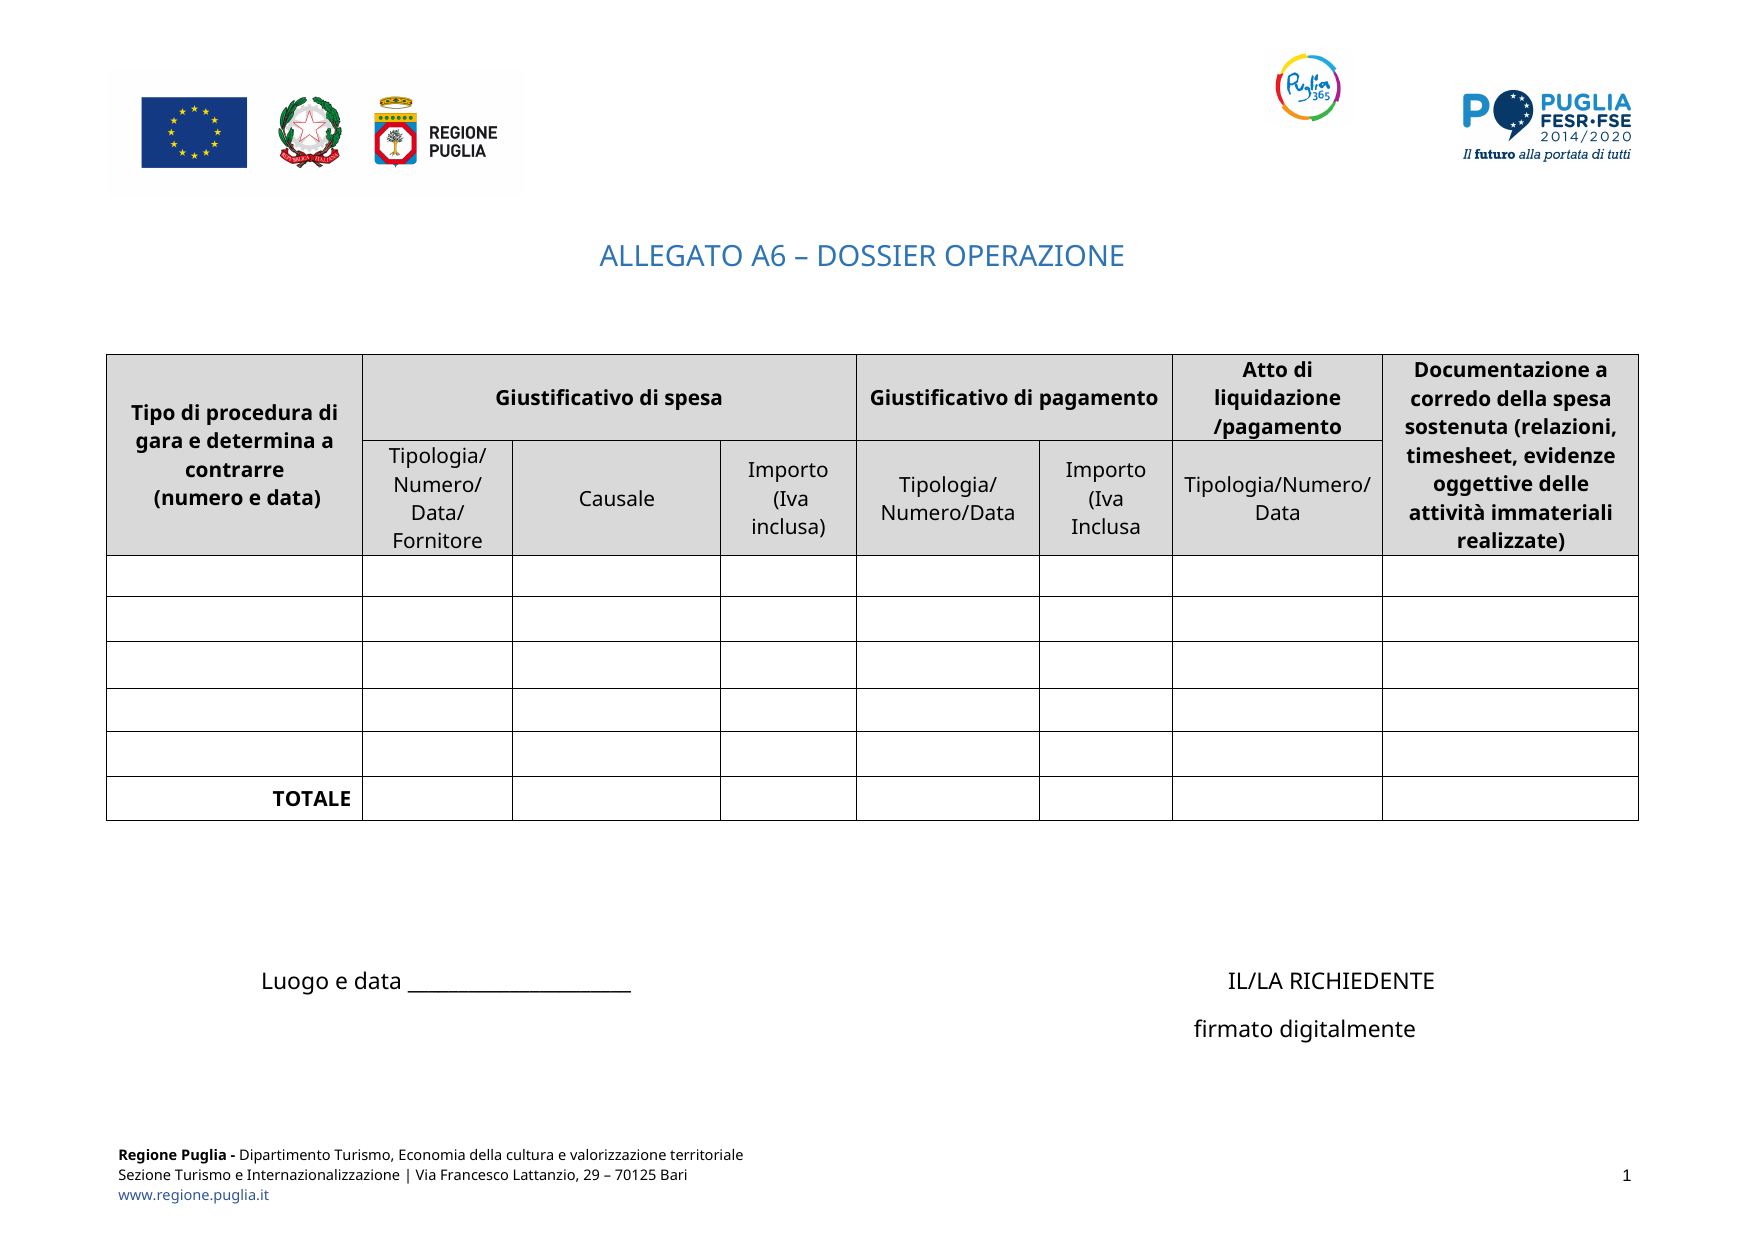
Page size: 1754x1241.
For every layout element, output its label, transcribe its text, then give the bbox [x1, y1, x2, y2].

table_cell [107, 689, 362, 731]
table_cell Importo (Iva Inclusa [1040, 441, 1172, 555]
table_cell TOTALE [107, 777, 362, 820]
table_cell [857, 556, 1039, 596]
table_cell [513, 777, 720, 820]
table_cell [1383, 777, 1638, 820]
text ALLEGATO A6 – DOSSIER OPERAZIONE [118, 235, 1606, 274]
table_cell [1383, 556, 1638, 596]
text Luogo e data ______________________ IL/LA RICHIEDENTE [118, 965, 1606, 996]
table_cell [513, 597, 720, 641]
table_cell [1173, 597, 1382, 641]
table_header Giustificativo di spesa [363, 355, 856, 440]
table_cell [363, 642, 512, 687]
table_cell [107, 642, 362, 687]
table_cell [721, 556, 856, 596]
table_cell [857, 732, 1039, 776]
table_cell [721, 732, 856, 776]
table_cell [363, 597, 512, 641]
table_cell [513, 642, 720, 687]
table_cell [107, 732, 362, 776]
table_cell [1383, 642, 1638, 687]
table_cell [1040, 642, 1172, 687]
table_cell [1173, 777, 1382, 820]
table_cell [1173, 732, 1382, 776]
table_cell [363, 689, 512, 731]
picture [1462, 88, 1632, 163]
table_header Giustificativo di pagamento [857, 355, 1172, 440]
table_cell [1040, 732, 1172, 776]
table_header Tipo di procedura di gara e determina a contrarre (numero e data) [107, 355, 362, 555]
table_cell [857, 597, 1039, 641]
table_cell [1383, 597, 1638, 641]
table_cell Causale [513, 441, 720, 555]
table_header Atto di liquidazione /pagamento [1173, 355, 1382, 440]
picture [106, 69, 526, 198]
table_cell Tipologia/Numero/Data [857, 441, 1039, 555]
table_cell [721, 777, 856, 820]
table_cell [721, 642, 856, 687]
table_cell [857, 642, 1039, 687]
table_header Documentazione a corredo della spesa sostenuta (relazioni, timesheet, evidenze oggettive delle attività immateriali realizzate) [1383, 355, 1638, 555]
table_cell [1383, 732, 1638, 776]
table_cell [363, 556, 512, 596]
table_cell Tipologia/ Numero/Data/Fornitore [363, 441, 512, 555]
text firmato digitalmente [1003, 1013, 1606, 1044]
table_cell [721, 689, 856, 731]
table_cell Importo (Iva inclusa) [721, 441, 856, 555]
table_cell [1040, 689, 1172, 731]
table_cell [1040, 777, 1172, 820]
table_cell [513, 689, 720, 731]
table_cell [363, 732, 512, 776]
table_cell [107, 597, 362, 641]
table_cell [1383, 689, 1638, 731]
table_cell [107, 556, 362, 596]
table_cell [857, 689, 1039, 731]
table_cell [513, 556, 720, 596]
table_cell Tipologia/Numero/ Data [1173, 441, 1382, 555]
table_cell [1040, 597, 1172, 641]
table_cell [857, 777, 1039, 820]
table_cell [513, 732, 720, 776]
table_cell [363, 777, 512, 820]
table_cell [1173, 642, 1382, 687]
table_cell [1173, 556, 1382, 596]
table_cell [721, 597, 856, 641]
picture [1262, 50, 1357, 123]
table_cell [1173, 689, 1382, 731]
table_cell [1040, 556, 1172, 596]
